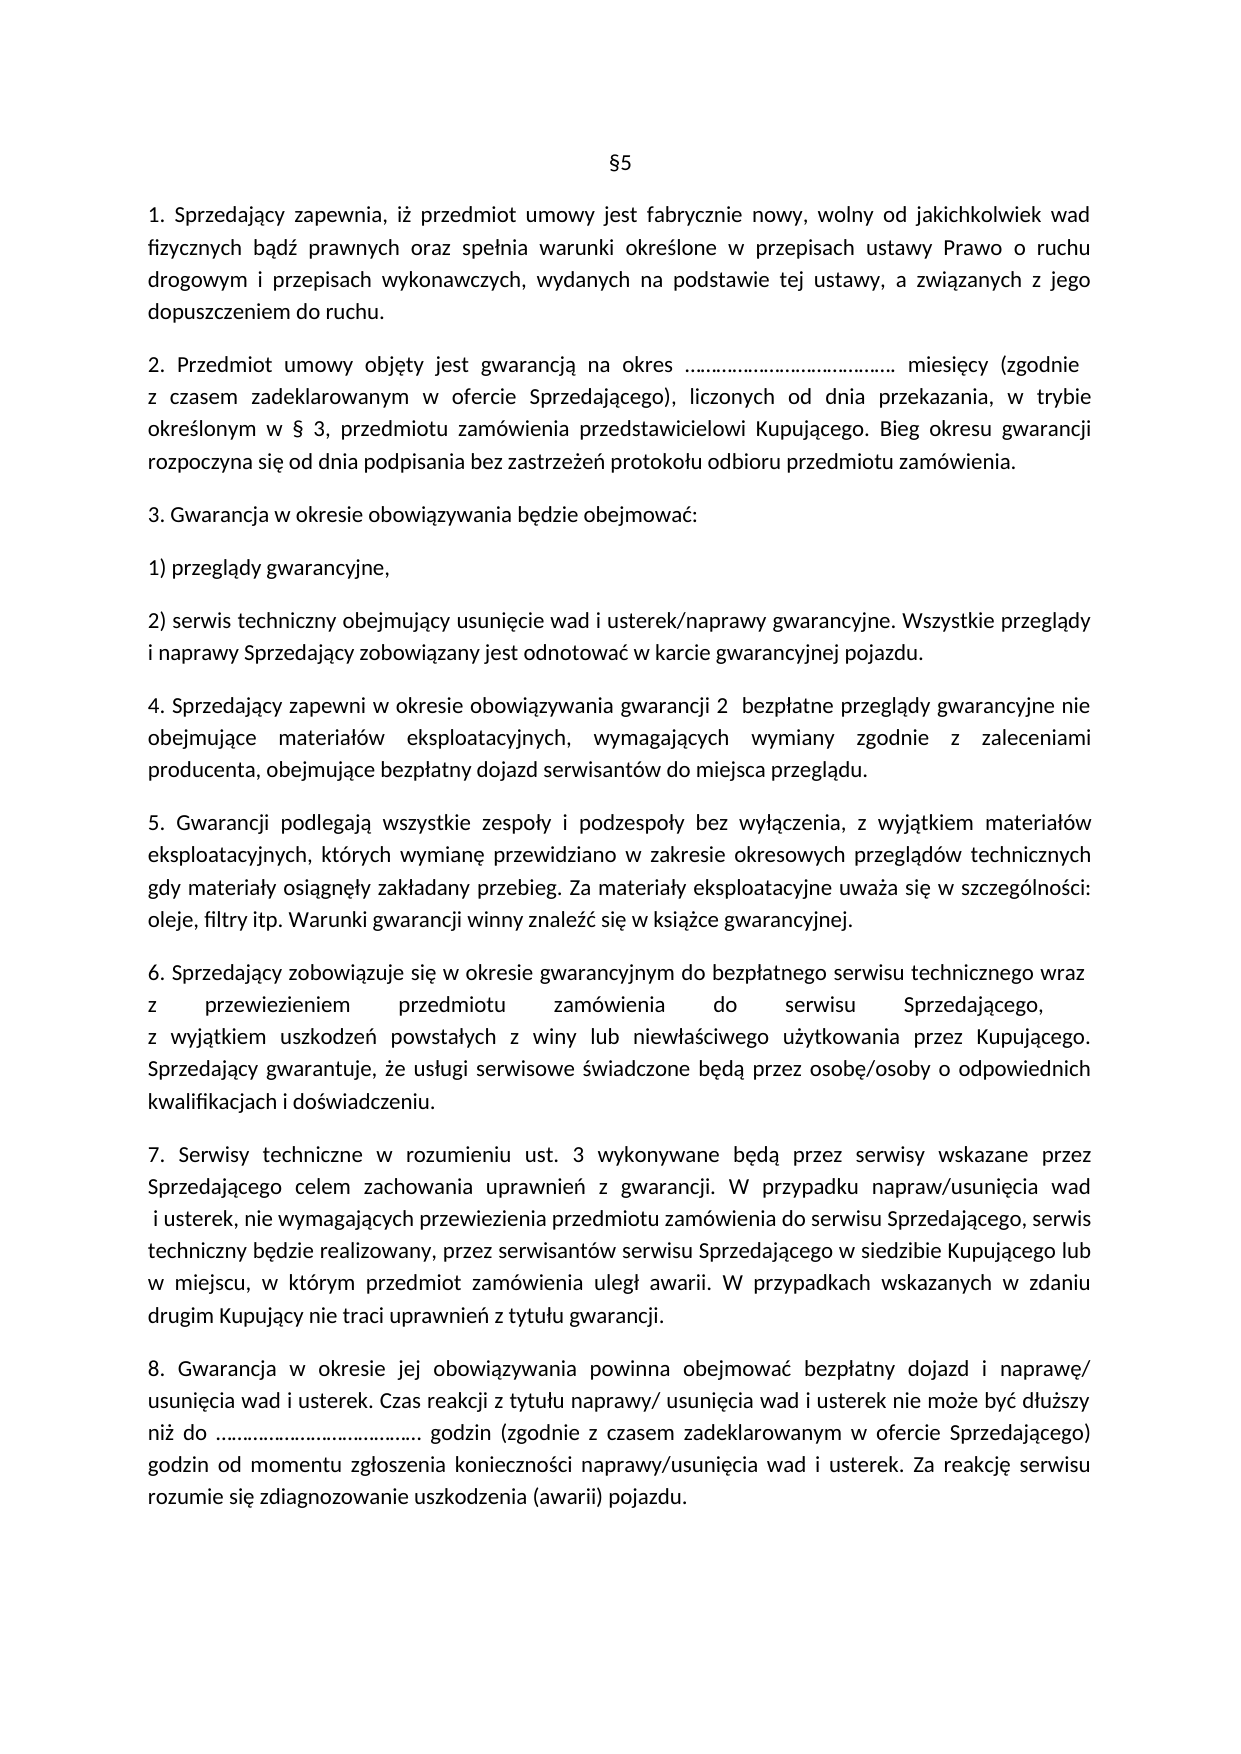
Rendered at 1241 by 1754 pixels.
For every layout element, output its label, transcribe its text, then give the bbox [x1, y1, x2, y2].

text 6. Sprzedający zobowiązuje się w okresie gwarancyjnym do bezpłatnego serwisu technicznego wraz z przewiezieniem przedmiotu zamówienia do serwisu Sprzedającego, z wyjątkiem uszkodzeń powstałych z winy lub niewłaściwego użytkowania przez Kupującego. Sprzedający gwarantuje, że usługi serwisowe świadczone będą przez osobę/osoby o odpowiednich kwalifikacjach i doświadczeniu. [148, 958, 1093, 1115]
text 2) serwis techniczny obejmujący usunięcie wad i usterek/naprawy gwarancyjne. Wszystkie przeglądy i naprawy Sprzedający zobowiązany jest odnotować w karcie gwarancyjnej pojazdu. [148, 606, 1093, 666]
text §5 [148, 148, 1093, 176]
text 7. Serwisy techniczne w rozumieniu ust. 3 wykonywane będą przez serwisy wskazane przez Sprzedającego celem zachowania uprawnień z gwarancji. W przypadku napraw/usunięcia wad i usterek, nie wymagających przewiezienia przedmiotu zamówienia do serwisu Sprzedającego, serwis techniczny będzie realizowany, przez serwisantów serwisu Sprzedającego w siedzibie Kupującego lub w miejscu, w którym przedmiot zamówienia uległ awarii. W przypadkach wskazanych w zdaniu drugim Kupujący nie traci uprawnień z tytułu gwarancji. [148, 1140, 1093, 1329]
text 4. Sprzedający zapewni w okresie obowiązywania gwarancji 2 bezpłatne przeglądy gwarancyjne nie obejmujące materiałów eksploatacyjnych, wymagających wymiany zgodnie z zaleceniami producenta, obejmujące bezpłatny dojazd serwisantów do miejsca przeglądu. [148, 691, 1093, 783]
text 3. Gwarancja w okresie obowiązywania będzie obejmować: [148, 500, 1093, 528]
text 2. Przedmiot umowy objęty jest gwarancją na okres …………………………………. miesięcy (zgodnie z czasem zadeklarowanym w ofercie Sprzedającego), liczonych od dnia przekazania, w trybie określonym w § 3, przedmiotu zamówienia przedstawicielowi Kupującego. Bieg okresu gwarancji rozpoczyna się od dnia podpisania bez zastrzeżeń protokołu odbioru przedmiotu zamówienia. [148, 350, 1093, 475]
text 8. Gwarancja w okresie jej obowiązywania powinna obejmować bezpłatny dojazd i naprawę/ usunięcia wad i usterek. Czas reakcji z tytułu naprawy/ usunięcia wad i usterek nie może być dłuższy niż do ………………………………… godzin (zgodnie z czasem zadeklarowanym w ofercie Sprzedającego) godzin od momentu zgłoszenia konieczności naprawy/usunięcia wad i usterek. Za reakcję serwisu rozumie się zdiagnozowanie uszkodzenia (awarii) pojazdu. [148, 1354, 1093, 1511]
text 1) przeglądy gwarancyjne, [148, 553, 1093, 581]
text 5. Gwarancji podlegają wszystkie zespoły i podzespoły bez wyłączenia, z wyjątkiem materiałów eksploatacyjnych, których wymianę przewidziano w zakresie okresowych przeglądów technicznych gdy materiały osiągnęły zakładany przebieg. Za materiały eksploatacyjne uważa się w szczególności: oleje, filtry itp. Warunki gwarancji winny znaleźć się w książce gwarancyjnej. [148, 808, 1093, 933]
text 1. Sprzedający zapewnia, iż przedmiot umowy jest fabrycznie nowy, wolny od jakichkolwiek wad fizycznych bądź prawnych oraz spełnia warunki określone w przepisach ustawy Prawo o ruchu drogowym i przepisach wykonawczych, wydanych na podstawie tej ustawy, a związanych z jego dopuszczeniem do ruchu. [148, 201, 1093, 325]
